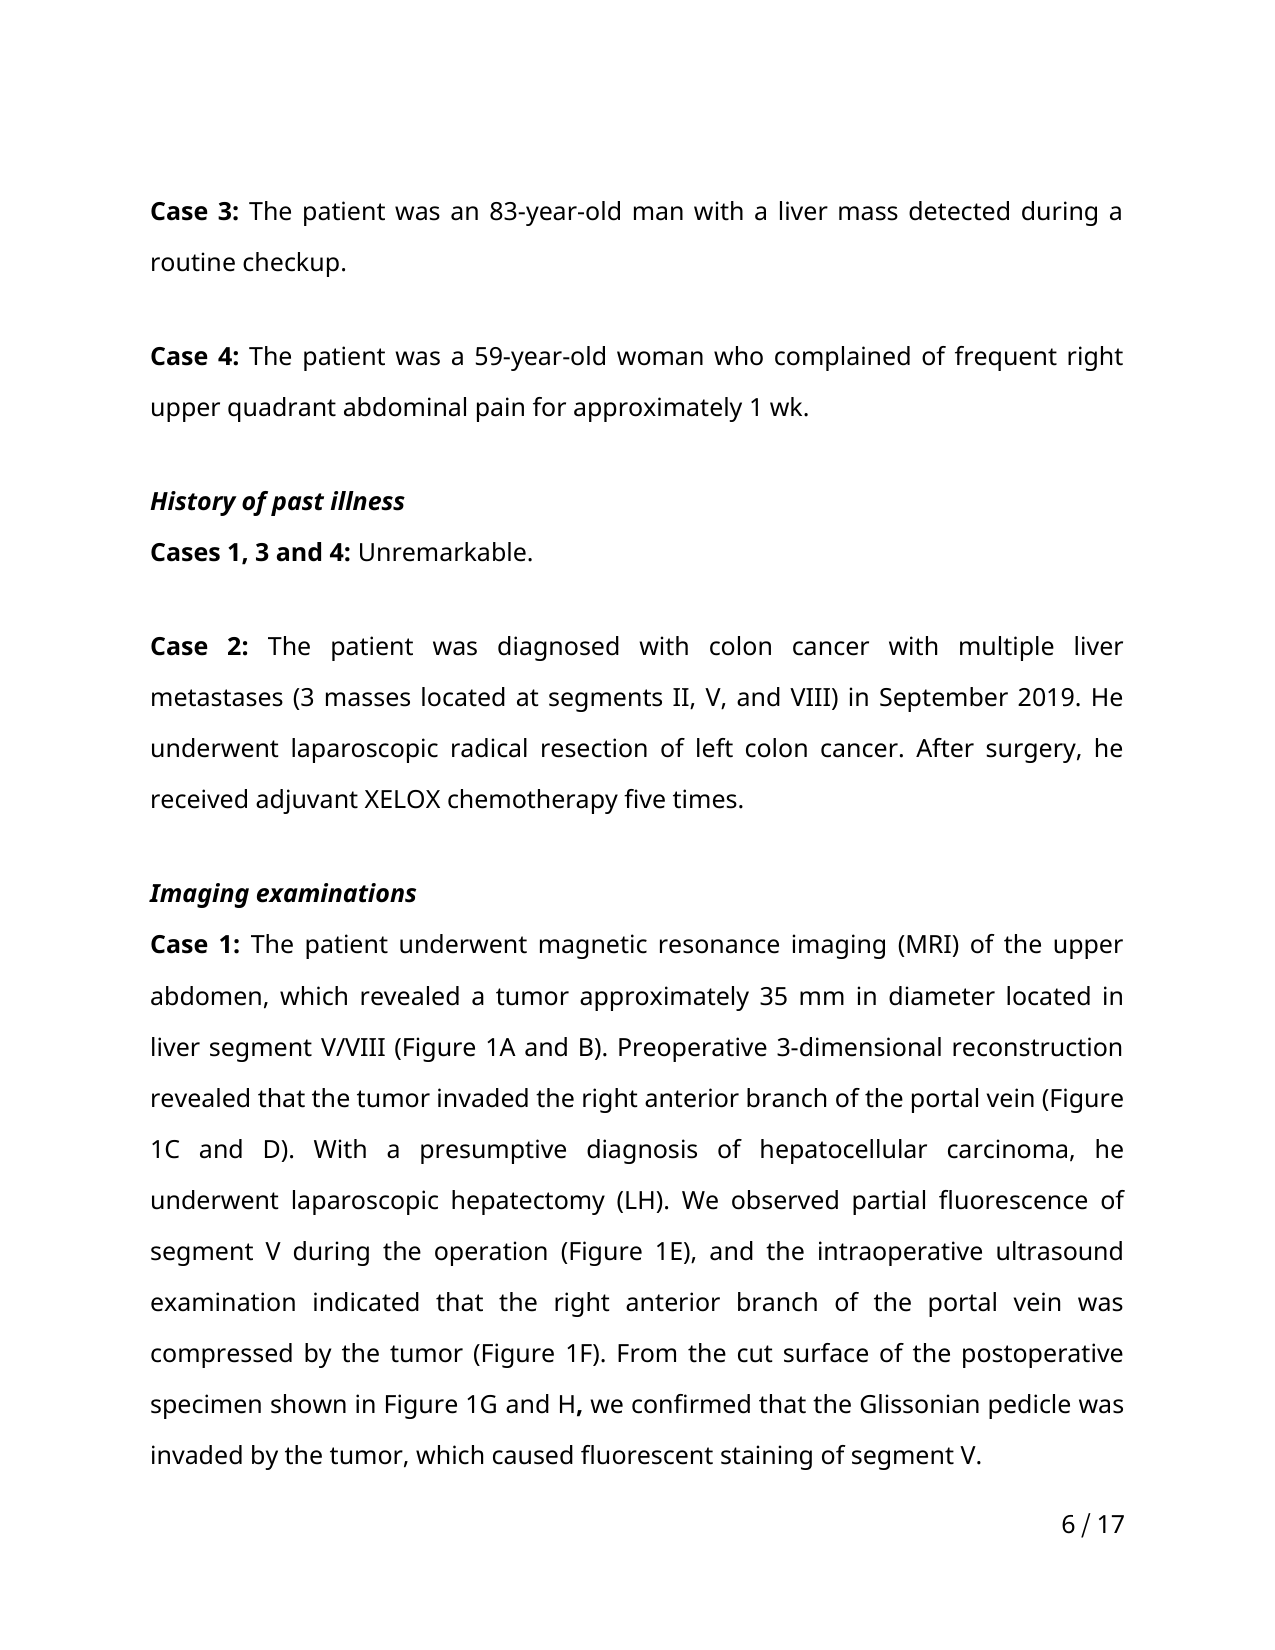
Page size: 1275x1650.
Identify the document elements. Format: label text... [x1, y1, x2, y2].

text Case 1: The patient underwent magnetic resonance imaging (MRI) of the upper abdomen, which revealed a tumor approximately 35 mm in diameter located in liver segment V/VIII (Figure 1A and B). Preoperative 3-dimensional reconstruction revealed that the tumor invaded the right anterior branch of the portal vein (Figure 1C and D). With a presumptive diagnosis of hepatocellular carcinoma, he underwent laparoscopic hepatectomy (LH). We observed partial fluorescence of segment V during the operation (Figure 1E), and the intraoperative ultrasound examination indicated that the right anterior branch of the portal vein was compressed by the tumor (Figure 1F). From the cut surface of the postoperative specimen shown in Figure 1G and H, we confirmed that the Glissonian pedicle was invaded by the tumor, which caused fluorescent staining of segment V. [150, 927, 1125, 1472]
text Case 2: The patient was diagnosed with colon cancer with multiple liver metastases (3 masses located at segments II, V, and VIII) in September 2019. He underwent laparoscopic radical resection of left colon cancer. After surgery, he received adjuvant XELOX chemotherapy five times. [150, 629, 1125, 816]
text Cases 1, 3 and 4: Unremarkable. [150, 534, 1125, 569]
text Imaging examinations [150, 876, 1125, 910]
text Case 4: The patient was a 59-year-old woman who complained of frequent right upper quadrant abdominal pain for approximately 1 wk. [150, 338, 1125, 423]
text History of past illness [150, 483, 1125, 518]
text Case 3: The patient was an 83-year-old man with a liver mass detected during a routine checkup. [150, 193, 1125, 278]
